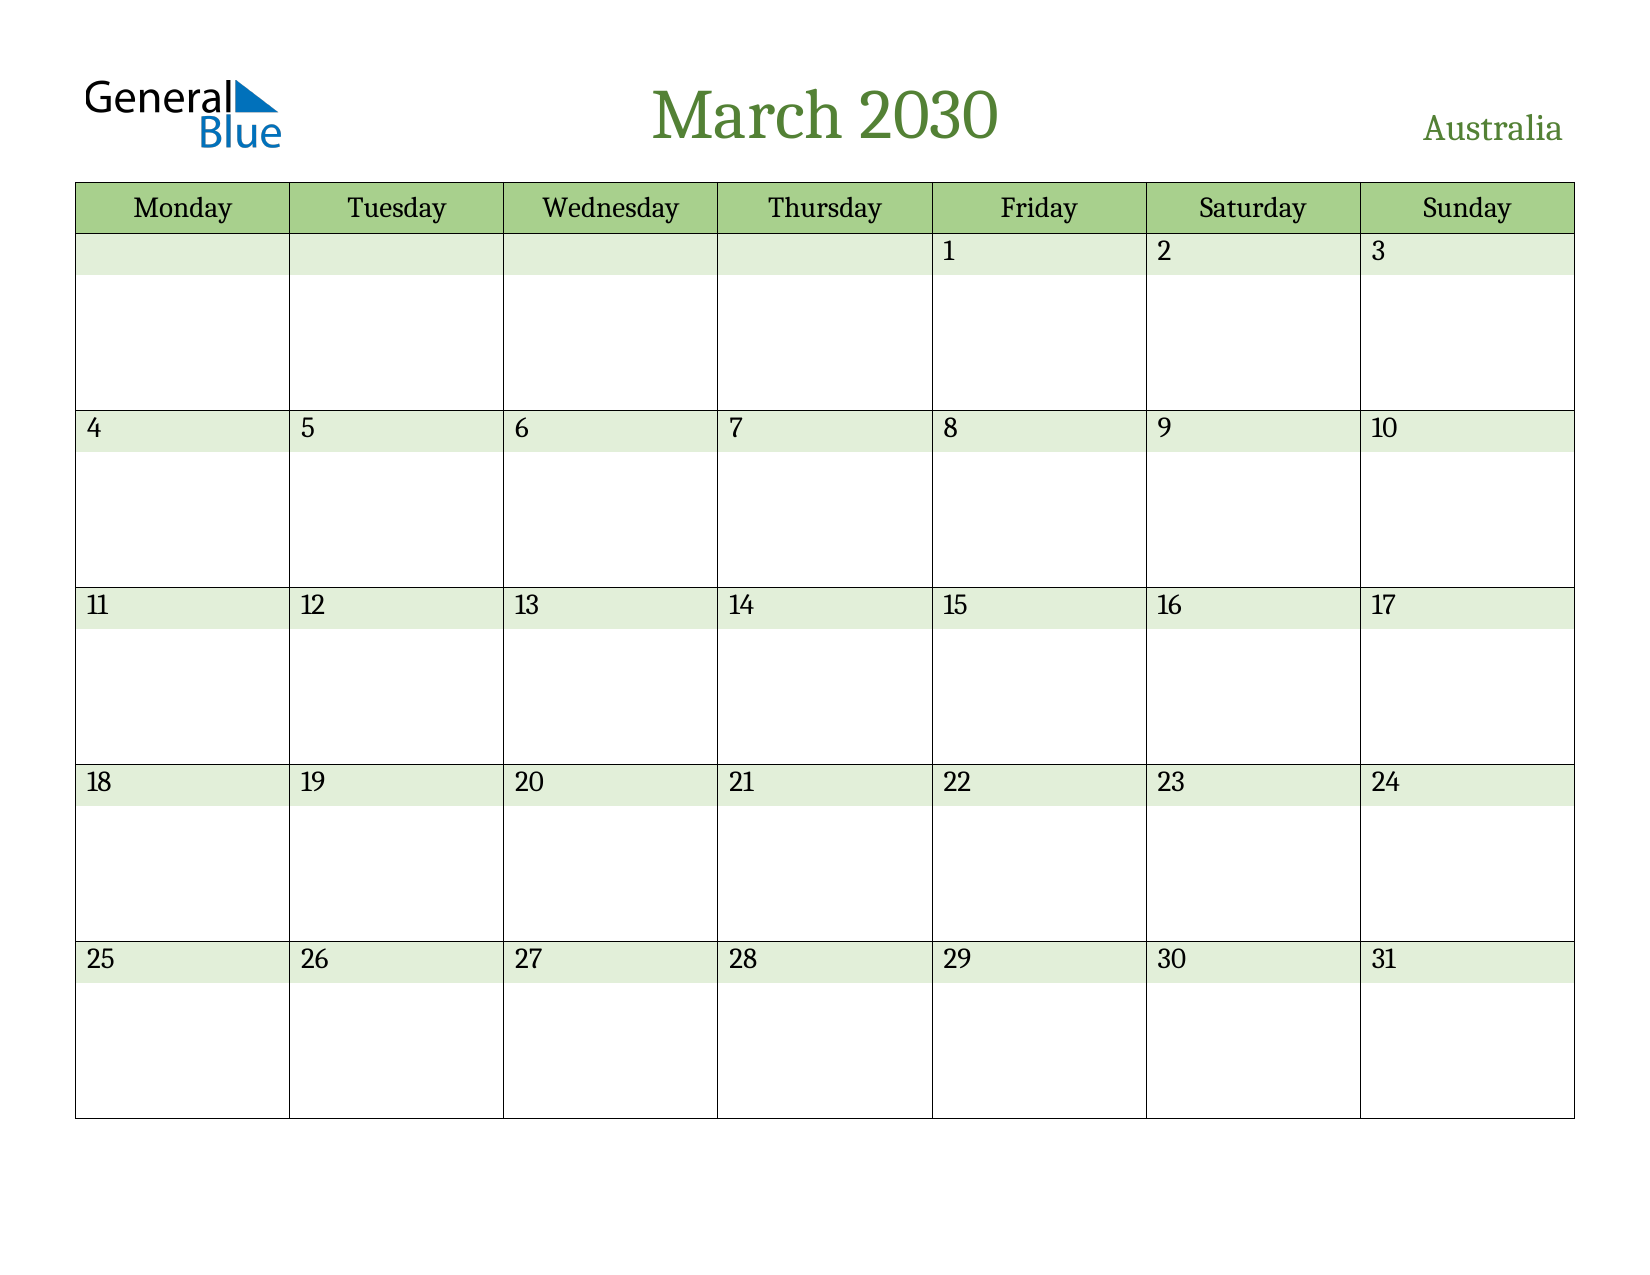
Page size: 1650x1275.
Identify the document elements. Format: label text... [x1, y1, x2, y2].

table_cell [76, 629, 289, 764]
table_header Australia [1146, 75, 1574, 182]
table_cell 24 [1361, 765, 1574, 806]
table_cell 9 [1147, 411, 1360, 452]
table_cell 27 [504, 942, 717, 983]
table_cell 17 [1361, 588, 1574, 629]
table_cell 15 [933, 588, 1146, 629]
table_cell [1361, 983, 1574, 1118]
table_cell 4 [76, 411, 289, 452]
table_cell [933, 629, 1146, 764]
table_cell 12 [290, 588, 503, 629]
table_cell [504, 452, 717, 587]
table_cell [290, 983, 503, 1118]
table_cell Thursday [718, 183, 932, 233]
table_cell 5 [290, 411, 503, 452]
table_cell 1 [933, 234, 1146, 275]
table_cell 26 [290, 942, 503, 983]
table_cell 6 [504, 411, 717, 452]
table_cell [1361, 452, 1574, 587]
table_cell [76, 983, 289, 1118]
table_cell 22 [933, 765, 1146, 806]
table_cell [718, 983, 932, 1118]
table_cell 20 [504, 765, 717, 806]
table_cell 14 [718, 588, 932, 629]
table_cell [718, 452, 932, 587]
picture [86, 80, 281, 148]
table_cell [290, 629, 503, 764]
table_cell 7 [718, 411, 932, 452]
table_cell [718, 234, 932, 275]
table_cell [290, 234, 503, 275]
table_cell [504, 234, 717, 275]
table_header March 2030 [504, 75, 1146, 182]
table_cell Sunday [1361, 183, 1574, 233]
table_cell 3 [1361, 234, 1574, 275]
table_cell 21 [718, 765, 932, 806]
table_cell Wednesday [504, 183, 717, 233]
table_cell [1361, 275, 1574, 410]
table_cell 13 [504, 588, 717, 629]
table_cell [290, 452, 503, 587]
table_cell Saturday [1147, 183, 1360, 233]
table_cell 18 [76, 765, 289, 806]
table_cell 25 [76, 942, 289, 983]
table_cell [504, 275, 717, 410]
table_cell 23 [1147, 765, 1360, 806]
table_cell [504, 629, 717, 764]
table_cell [933, 275, 1146, 410]
table_cell [1147, 452, 1360, 587]
table_cell [1361, 806, 1574, 941]
table_header [76, 75, 503, 182]
table_cell [933, 452, 1146, 587]
table_cell [1147, 629, 1360, 764]
table_cell [504, 806, 717, 941]
table_cell [933, 806, 1146, 941]
table_cell [933, 983, 1146, 1118]
table_cell [76, 452, 289, 587]
table_cell [290, 806, 503, 941]
table_cell [718, 806, 932, 941]
table_cell [718, 275, 932, 410]
table_cell 10 [1361, 411, 1574, 452]
table_cell [76, 234, 289, 275]
table_cell 8 [933, 411, 1146, 452]
table_cell 16 [1147, 588, 1360, 629]
table_cell 11 [76, 588, 289, 629]
table_cell [290, 275, 503, 410]
table_cell [504, 983, 717, 1118]
table_cell Tuesday [290, 183, 503, 233]
table_cell 19 [290, 765, 503, 806]
table_cell [1147, 806, 1360, 941]
table_cell Friday [933, 183, 1146, 233]
table_cell Monday [76, 183, 289, 233]
table_cell [76, 806, 289, 941]
table_cell [718, 629, 932, 764]
table_cell [1147, 275, 1360, 410]
table_cell [1361, 629, 1574, 764]
table_cell [1147, 983, 1360, 1118]
table_cell 30 [1147, 942, 1360, 983]
table_cell 29 [933, 942, 1146, 983]
table_cell 28 [718, 942, 932, 983]
table_cell 31 [1361, 942, 1574, 983]
table_cell 2 [1147, 234, 1360, 275]
table_cell [76, 275, 289, 410]
